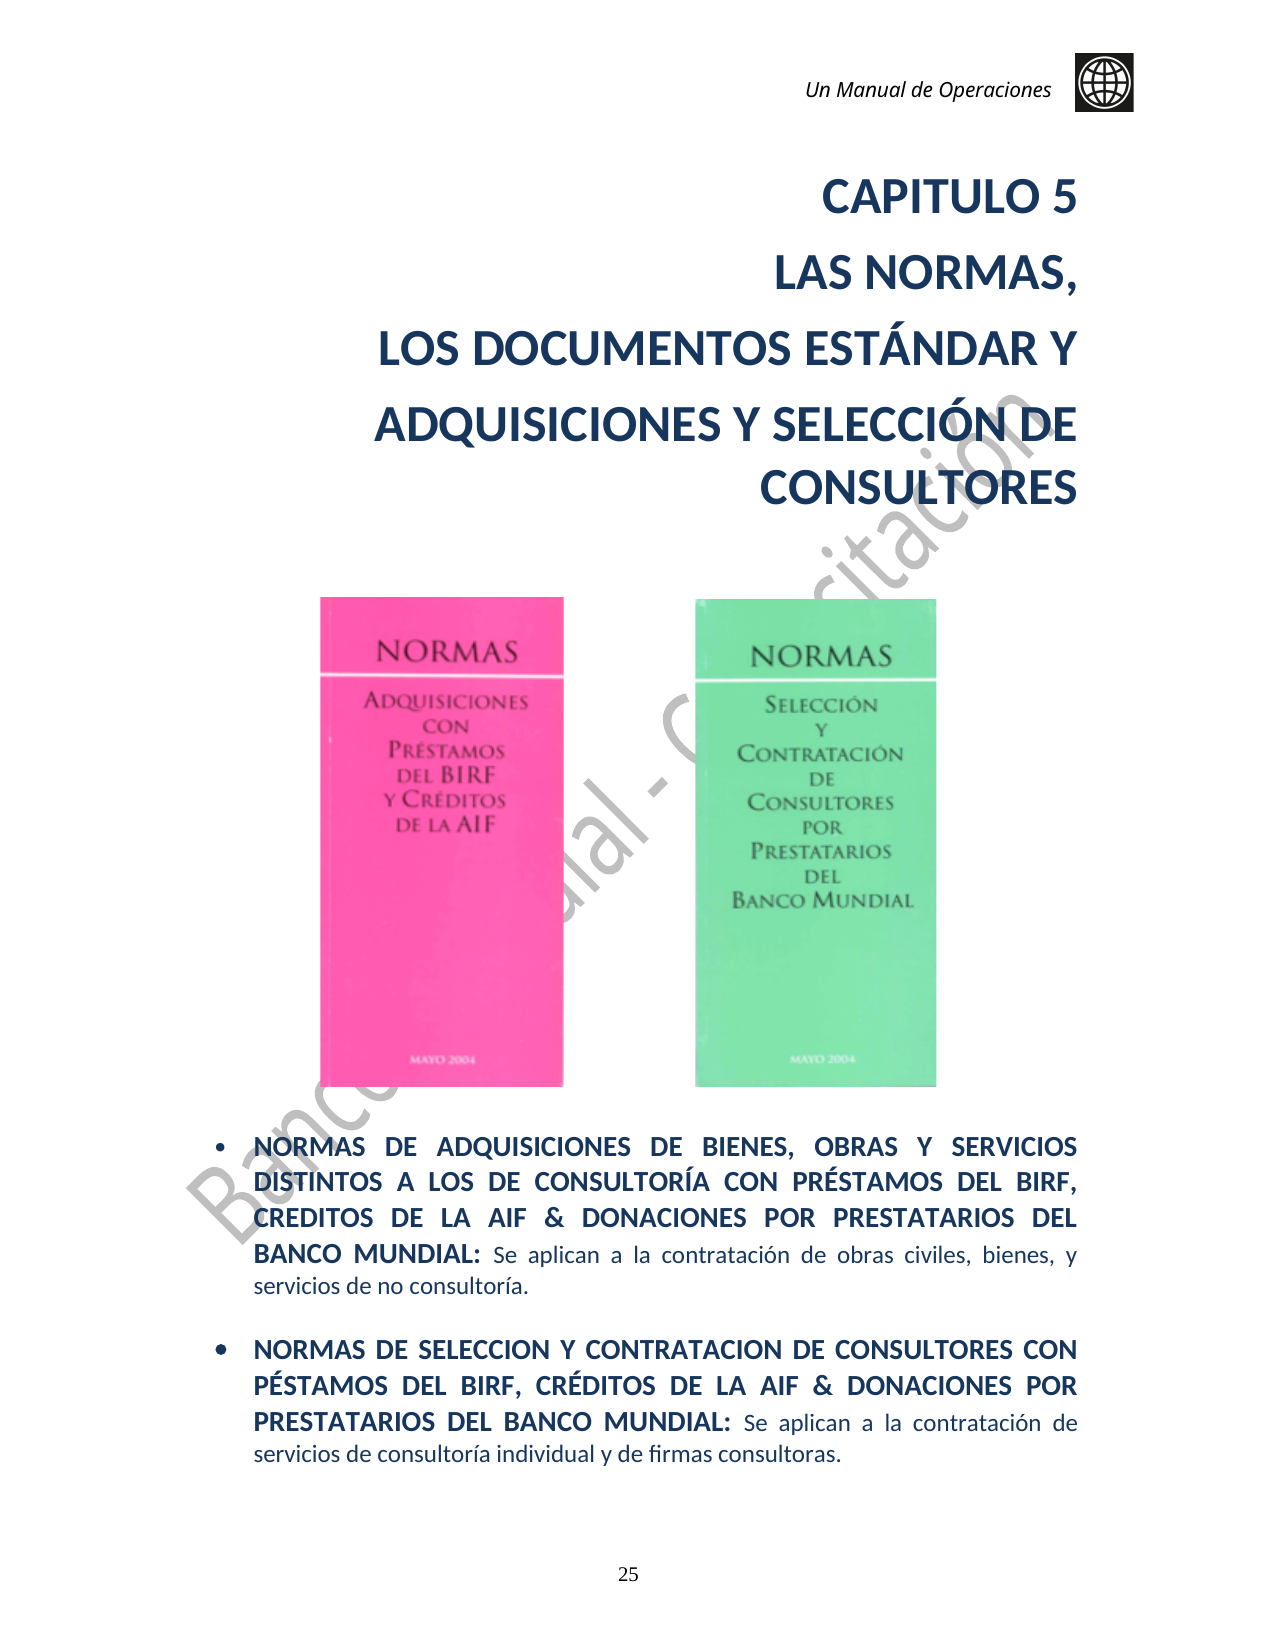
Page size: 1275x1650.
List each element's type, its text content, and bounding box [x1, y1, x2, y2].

picture [320, 597, 564, 1087]
list NORMAS DE ADQUISICIONES DE BIENES, OBRAS Y SERVICIOS DISTINTOS A LOS DE CONSULTORÍA CON PRÉSTAMOS DEL BIRF, CREDITOS DE LA AIF & DONACIONES POR PRESTATARIOS DEL BANCO MUNDIAL: Se aplican a la contratación de obras civiles, bienes, y servicios de no consultoría. [216, 1128, 1078, 1301]
picture [695, 599, 937, 1087]
text ADQUISICIONES Y SELECCIÓN DE CONSULTORES [178, 391, 1078, 518]
list NORMAS DE SELECCION Y CONTRATACION DE CONSULTORES CON PÉSTAMOS DEL BIRF, CRÉDITOS DE LA AIF & DONACIONES POR PRESTATARIOS DEL BANCO MUNDIAL: Se aplican a la contratación de servicios de consultoría individual y de firmas consultoras. [216, 1331, 1078, 1469]
picture [1075, 53, 1134, 112]
text LAS NORMAS, [178, 238, 1078, 302]
text LOS DOCUMENTOS ESTÁNDAR Y [178, 314, 1078, 378]
text CAPITULO 5 [178, 162, 1078, 226]
